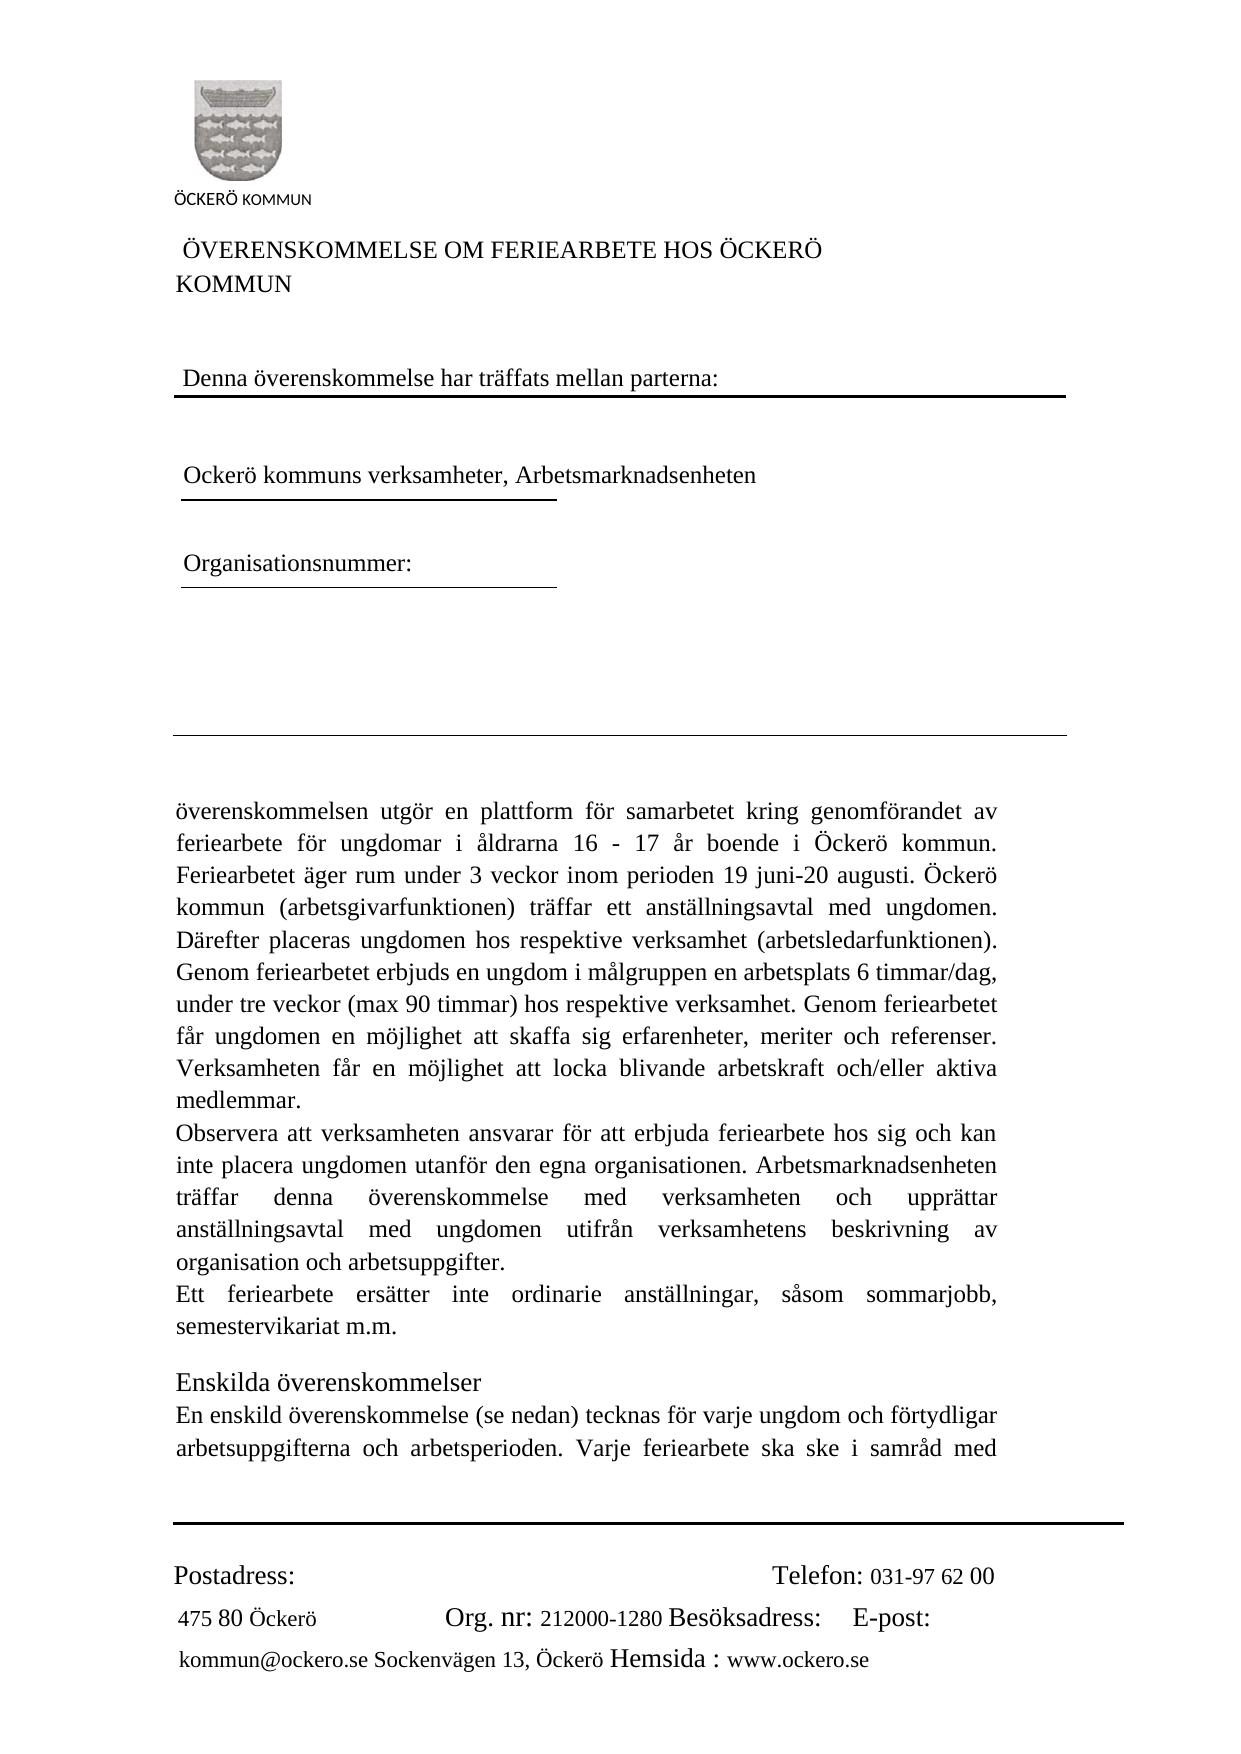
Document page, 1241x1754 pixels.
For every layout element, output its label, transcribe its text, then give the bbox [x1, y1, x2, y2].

text Ockerö kommuns verksamheter, Arbetsmarknadsenheten [183, 460, 998, 489]
text överenskommelsen utgör en plattform för samarbetet kring genomförandet av feriearbete för ungdomar i åldrarna 16 - 17 år boende i Öckerö kommun. Feriearbetet äger rum under 3 veckor inom perioden 19 juni-20 augusti. Öckerö kommun (arbetsgivarfunktionen) träffar ett anställningsavtal med ungdomen. Därefter placeras ungdomen hos respektive verksamhet (arbetsledarfunktionen). Genom feriearbetet erbjuds en ungdom i målgruppen en arbetsplats 6 timmar/dag, under tre veckor (max 90 timmar) hos respektive verksamhet. Genom feriearbetet får ungdomen en möjlighet att skaffa sig erfarenheter, meriter och referenser. Verksamheten får en möjlighet att locka blivande arbetskraft och/eller aktiva medlemmar. [175, 796, 998, 1114]
text ÖVERENSKOMMELSE OM FERIEARBETE HOS ÖCKERÖ [182, 235, 998, 264]
text Organisationsnummer: [183, 548, 998, 577]
text Observera att verksamheten ansvarar för att erbjuda feriearbete hos sig och kan inte placera ungdomen utanför den egna organisationen. Arbetsmarknadsenheten träffar denna överenskommelse med verksamheten och upprättar anställningsavtal med ungdomen utifrån verksamhetens beskrivning av organisation och arbetsuppgifter. [175, 1118, 998, 1275]
picture [194, 80, 282, 181]
text Enskilda överenskommelser [175, 1366, 597, 1397]
text KOMMUN [175, 269, 998, 298]
text Ett feriearbete ersätter inte ordinarie anställningar, såsom sommarjobb, semestervikariat m.m. [175, 1279, 998, 1340]
text Denna överenskommelse har träffats mellan parterna: [182, 363, 998, 392]
